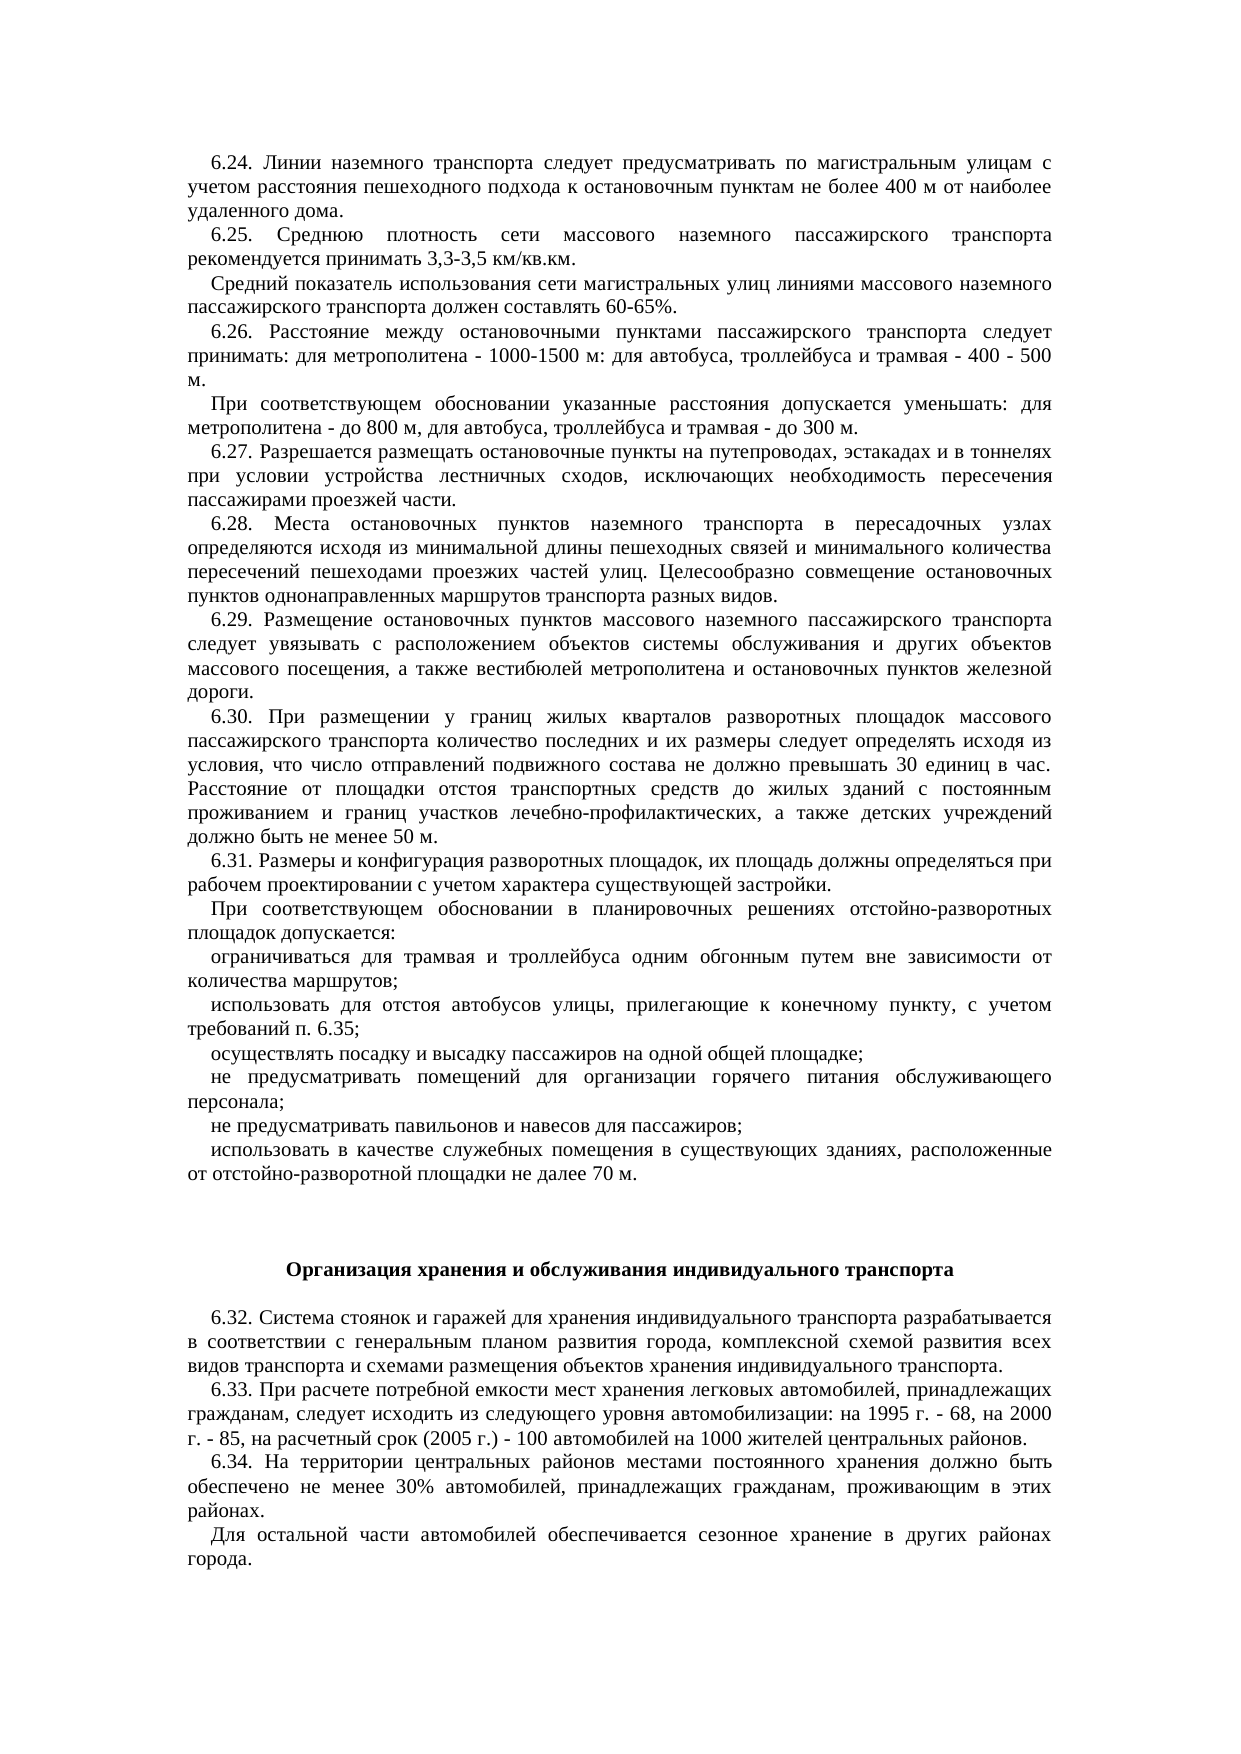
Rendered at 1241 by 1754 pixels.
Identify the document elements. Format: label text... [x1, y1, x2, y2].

text 6.33. При расчете потребной емкости мест хранения легковых автомобилей, принадлежащих гражданам, следует исходить из следующего уровня автомобилизации: на 1995 г. - 68, на 2000 г. - 85, на расчетный срок (2005 г.) - 100 автомобилей на 1000 жителей центральных районов. [187, 1377, 1053, 1449]
text 6.30. При размещении у границ жилых кварталов разворотных площадок массового пассажирского транспорта количество последних и их размеры следует определять исходя из условия, что число отправлений подвижного состава не должно превышать 30 единиц в час. Расстояние от площадки отстоя транспортных средств до жилых зданий с постоянным проживанием и границ участков лечебно-профилактических, а также детских учреждений должно быть не менее 50 м. [187, 703, 1053, 848]
text 6.24. Линии наземного транспорта следует предусматривать по магистральным улицам с учетом расстояния пешеходного подхода к остановочным пунктам не более 400 м от наиболее удаленного дома. [187, 150, 1053, 222]
text не предусматривать павильонов и навесов для пассажиров; [187, 1112, 1053, 1137]
subtitle Организация хранения и обслуживания индивидуального транспорта [187, 1257, 1053, 1281]
text 6.28. Места остановочных пунктов наземного транспорта в пересадочных узлах определяются исходя из минимальной длины пешеходных связей и минимального количества пересечений пешеходами проезжих частей улиц. Целесообразно совмещение остановочных пунктов однонаправленных маршрутов транспорта разных видов. [187, 511, 1053, 607]
text Средний показатель использования сети магистральных улиц линиями массового наземного пассажирского транспорта должен составлять 60-65%. [187, 270, 1053, 318]
text 6.29. Размещение остановочных пунктов массового наземного пассажирского транспорта следует увязывать с расположением объектов системы обслуживания и других объектов массового посещения, а также вестибюлей метрополитена и остановочных пунктов железной дороги. [187, 607, 1053, 703]
text ограничиваться для трамвая и троллейбуса одним обгонным путем вне зависимости от количества маршрутов; [187, 944, 1053, 992]
text 6.34. На территории центральных районов местами постоянного хранения должно быть обеспечено не менее 30% автомобилей, принадлежащих гражданам, проживающим в этих районах. [187, 1449, 1053, 1522]
text осуществлять посадку и высадку пассажиров на одной общей площадке; [187, 1040, 1053, 1064]
text 6.31. Размеры и конфигурация разворотных площадок, их площадь должны определяться при рабочем проектировании с учетом характера существующей застройки. [187, 848, 1053, 896]
text 6.25. Среднюю плотность сети массового наземного пассажирского транспорта рекомендуется принимать 3,3-3,5 км/кв.км. [187, 222, 1053, 270]
text 6.26. Расстояние между остановочными пунктами пассажирского транспорта следует принимать: для метрополитена - 1000-1500 м: для автобуса, троллейбуса и трамвая - 400 - 500 м. [187, 318, 1053, 391]
text При соответствующем обосновании указанные расстояния допускается уменьшать: для метрополитена - до 800 м, для автобуса, троллейбуса и трамвая - до 300 м. [187, 391, 1053, 439]
text использовать для отстоя автобусов улицы, прилегающие к конечному пункту, с учетом требований п. 6.35; [187, 992, 1053, 1040]
text 6.32. Система стоянок и гаражей для хранения индивидуального транспорта разрабатывается в соответствии с генеральным планом развития города, комплексной схемой развития всех видов транспорта и схемами размещения объектов хранения индивидуального транспорта. [187, 1305, 1053, 1377]
text не предусматривать помещений для организации горячего питания обслуживающего персонала; [187, 1064, 1053, 1112]
text При соответствующем обосновании в планировочных решениях отстойно-разворотных площадок допускается: [187, 896, 1053, 944]
text Для остальной части автомобилей обеспечивается сезонное хранение в других районах города. [187, 1522, 1053, 1570]
text использовать в качестве служебных помещения в существующих зданиях, расположенные от отстойно-разворотной площадки не далее 70 м. [187, 1137, 1053, 1185]
text 6.27. Разрешается размещать остановочные пункты на путепроводах, эстакадах и в тоннелях при условии устройства лестничных сходов, исключающих необходимость пересечения пассажирами проезжей части. [187, 439, 1053, 511]
